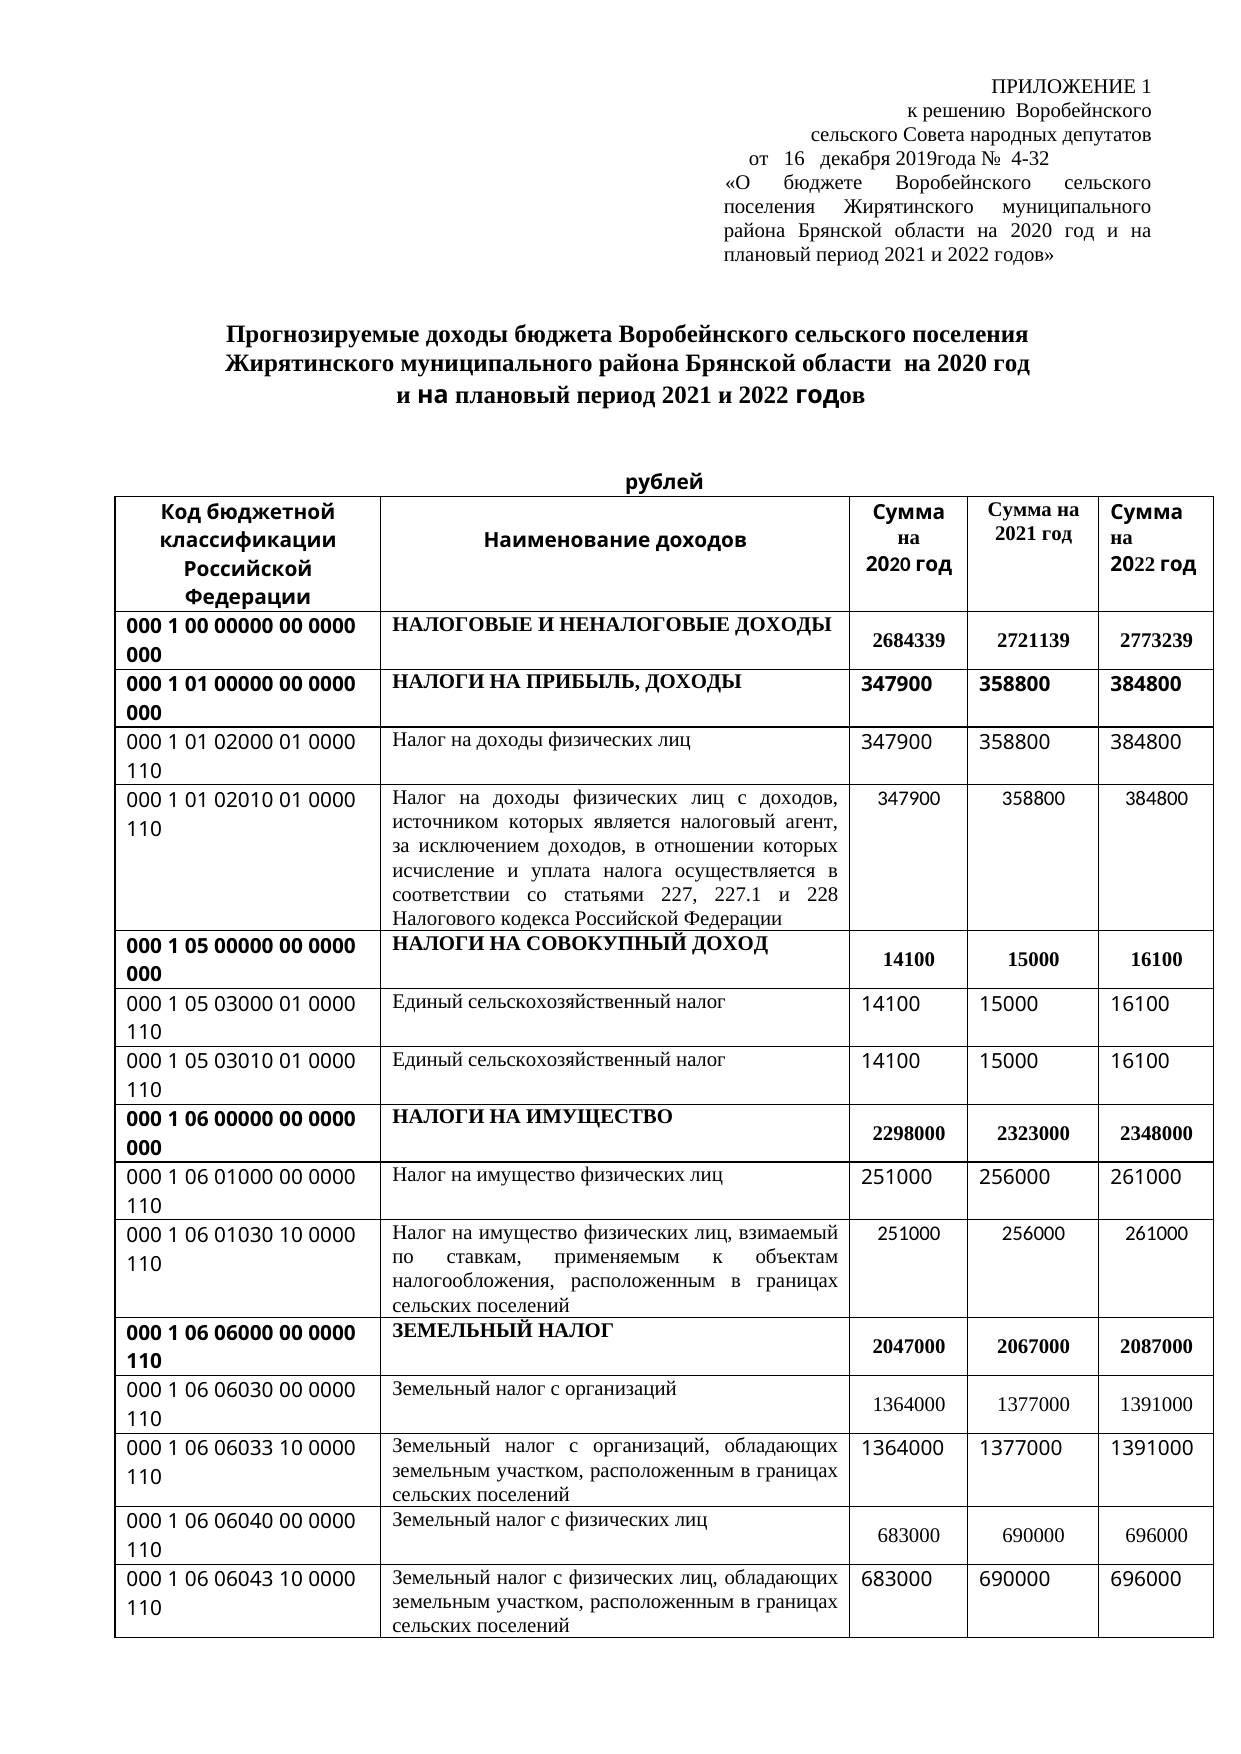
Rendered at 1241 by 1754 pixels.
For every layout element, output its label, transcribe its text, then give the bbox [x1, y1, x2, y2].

table_cell 000 1 06 06000 00 0000 110 [116, 1318, 380, 1374]
table_cell 15000 [968, 931, 1098, 988]
table_cell Налог на имущество физических лиц [381, 1163, 849, 1219]
table_cell Налог на доходы физических лиц с доходов, источником которых является налоговый агент, за исключением доходов, в отношении которых исчисление и уплата налога осуществляется в соответствии со статьями 227, 227.1 и 228 Налогового кодекса Российской Федерации [381, 785, 849, 930]
table_header Сумма на 2022 год [1099, 497, 1213, 611]
table_cell 15000 [968, 989, 1098, 1046]
table_cell 1377000 [968, 1376, 1098, 1432]
table_cell 1391000 [1099, 1376, 1213, 1432]
table_cell 000 1 06 00000 00 0000 000 [116, 1105, 380, 1161]
table_cell 2348000 [1099, 1105, 1213, 1161]
table_cell 696000 [1099, 1507, 1213, 1563]
table_cell 000 1 06 06040 00 0000 110 [116, 1507, 380, 1563]
table_cell 2323000 [968, 1105, 1098, 1161]
table_header Сумма на 2021 год [968, 497, 1098, 611]
table_cell 000 1 05 03010 01 0000 110 [116, 1047, 380, 1103]
table_header Сумма на 2020 год [850, 497, 967, 611]
table_cell 000 1 00 00000 00 0000 000 [116, 612, 380, 668]
table_cell 000 1 06 01030 10 0000 110 [116, 1220, 380, 1317]
table_cell 2721139 [968, 612, 1098, 668]
table_cell 251000 [850, 1163, 967, 1219]
table_header Наименование доходов [381, 497, 849, 611]
table_cell 2684339 [850, 612, 967, 668]
table_cell Земельный налог с физических лиц, обладающих земельным участком, расположенным в границах сельских поселений [381, 1565, 849, 1637]
table_cell 261000 [1099, 1220, 1213, 1317]
table_cell 14100 [850, 989, 967, 1046]
table_cell 347900 [850, 785, 967, 930]
table_cell Земельный налог с физических лиц [381, 1507, 849, 1563]
table_cell 2087000 [1099, 1318, 1213, 1374]
table_cell 690000 [968, 1565, 1098, 1637]
table_cell 358800 [968, 728, 1098, 784]
text сельского Совета народных депутатов [177, 122, 1152, 146]
table_cell Налог на доходы физических лиц [381, 728, 849, 784]
text рублей [177, 410, 1152, 496]
table_cell 2298000 [850, 1105, 967, 1161]
text от 16 декабря 2019года № 4-32 . [620, 146, 1152, 170]
table_cell Налог на имущество физических лиц, взимаемый по ставкам, применяемым к объектам налогообложения, расположенным в границах сельских поселений [381, 1220, 849, 1317]
table_cell 347900 [850, 670, 967, 726]
text к решению Воробейнского [177, 98, 1152, 122]
table_cell 14100 [850, 931, 967, 988]
text Прогнозируемые доходы бюджета Воробейнского сельского поселения [103, 319, 1152, 348]
table_cell 14100 [850, 1047, 967, 1103]
table_cell 15000 [968, 1047, 1098, 1103]
table_cell 384800 [1099, 670, 1213, 726]
table_cell 251000 [850, 1220, 967, 1317]
table_cell 2067000 [968, 1318, 1098, 1374]
table_cell 384800 [1099, 785, 1213, 930]
table_cell 261000 [1099, 1163, 1213, 1219]
table_cell 000 1 06 01000 00 0000 110 [116, 1163, 380, 1219]
table_cell 000 1 06 06033 10 0000 110 [116, 1434, 380, 1506]
text и на плановый период 2021 и 2022 годов [103, 376, 1152, 410]
table_cell 256000 [968, 1220, 1098, 1317]
table_cell 2047000 [850, 1318, 967, 1374]
table_cell 690000 [968, 1507, 1098, 1563]
table_cell 16100 [1099, 1047, 1213, 1103]
text «О бюджете Воробейнского сельского поселения Жирятинского муниципального района Брянской области на 2020 год и на плановый период 2021 и 2022 годов» [723, 170, 1152, 266]
table_cell Земельный налог с организаций [381, 1376, 849, 1432]
table_cell Единый сельскохозяйственный налог [381, 1047, 849, 1103]
table_cell 000 1 01 00000 00 0000 000 [116, 670, 380, 726]
table_cell НАЛОГИ НА СОВОКУПНЫЙ ДОХОД [381, 931, 849, 988]
table_cell 384800 [1099, 728, 1213, 784]
table_cell 16100 [1099, 989, 1213, 1046]
table_header Код бюджетной классификации Российской Федерации [116, 497, 380, 611]
table_cell 683000 [850, 1507, 967, 1563]
table_cell НАЛОГИ НА ИМУЩЕСТВО [381, 1105, 849, 1161]
table_cell 000 1 01 02010 01 0000 110 [116, 785, 380, 930]
table_cell 1377000 [968, 1434, 1098, 1506]
table_cell 358800 [968, 670, 1098, 726]
table_cell 2773239 [1099, 612, 1213, 668]
table_cell 1364000 [850, 1434, 967, 1506]
table_cell ЗЕМЕЛЬНЫЙ НАЛОГ [381, 1318, 849, 1374]
table_cell 000 1 01 02000 01 0000 110 [116, 728, 380, 784]
table_cell 16100 [1099, 931, 1213, 988]
table_cell 358800 [968, 785, 1098, 930]
table_cell Земельный налог с организаций, обладающих земельным участком, расположенным в границах сельских поселений [381, 1434, 849, 1506]
text Жирятинского муниципального района Брянской области на 2020 год [103, 348, 1152, 376]
table_cell НАЛОГИ НА ПРИБЫЛЬ, ДОХОДЫ [381, 670, 849, 726]
table_cell 347900 [850, 728, 967, 784]
table_cell 696000 [1099, 1565, 1213, 1637]
table_cell 683000 [850, 1565, 967, 1637]
table_cell НАЛОГОВЫЕ И НЕНАЛОГОВЫЕ ДОХОДЫ [381, 612, 849, 668]
table_cell Единый сельскохозяйственный налог [381, 989, 849, 1046]
text ПРИЛОЖЕНИЕ 1 [177, 74, 1152, 98]
table_cell 1391000 [1099, 1434, 1213, 1506]
table_cell 256000 [968, 1163, 1098, 1219]
table_cell 000 1 05 03000 01 0000 110 [116, 989, 380, 1046]
table_cell 000 1 05 00000 00 0000 000 [116, 931, 380, 988]
table_cell 000 1 06 06043 10 0000 110 [116, 1565, 380, 1637]
table_cell 1364000 [850, 1376, 967, 1432]
table_cell 000 1 06 06030 00 0000 110 [116, 1376, 380, 1432]
